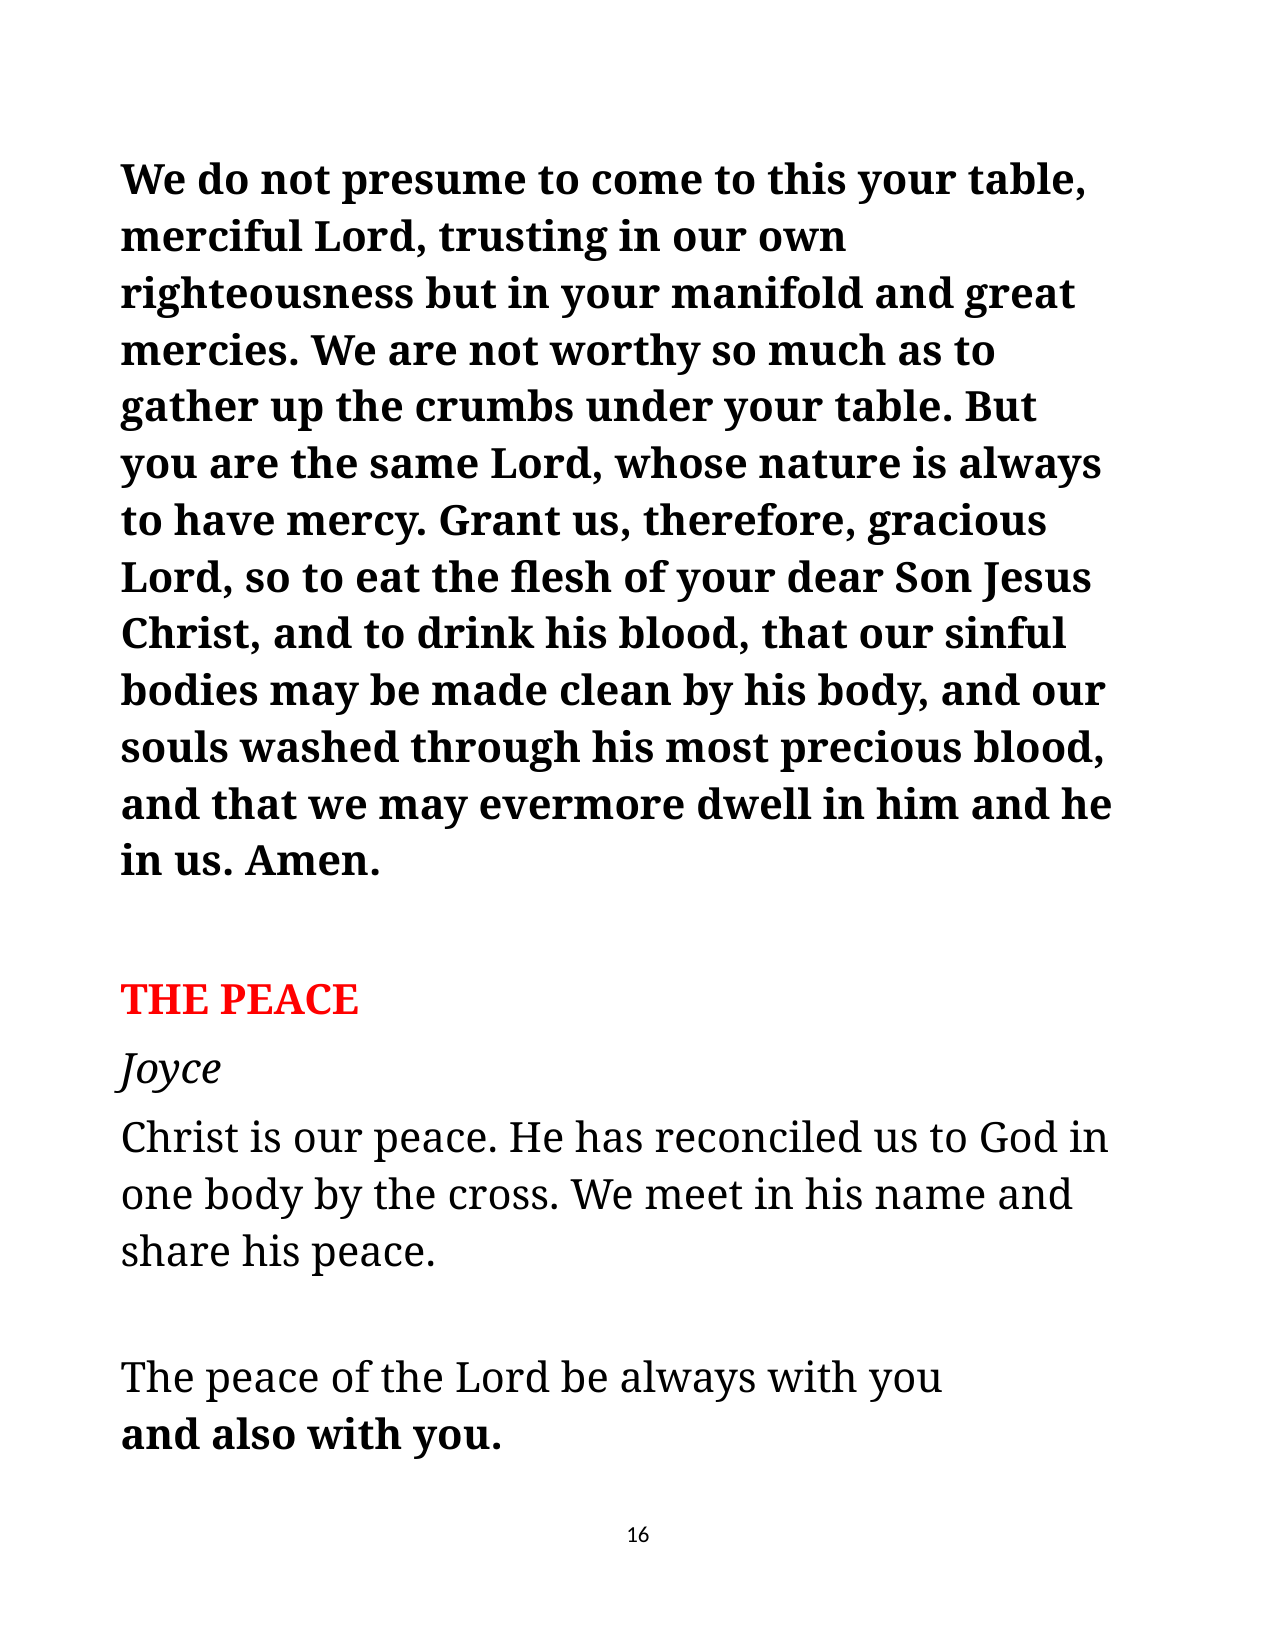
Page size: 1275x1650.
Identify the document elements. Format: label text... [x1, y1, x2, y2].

text THE PEACE [120, 970, 1125, 1027]
text and also with you. [120, 1405, 1125, 1461]
text Joyce [120, 1039, 1125, 1096]
text We do not presume to come to this your table, merciful Lord, trusting in our own righteousness but in your manifold and great mercies. We are not worthy so much as to gather up the crumbs under your table. But you are the same Lord, whose nature is always to have mercy. Grant us, therefore, gracious Lord, so to eat the flesh of your dear Son Jesus Christ, and to drink his blood, that our sinful bodies may be made clean by his body, and our souls washed through his most precious blood, and that we may evermore dwell in him and he in us. Amen. [120, 150, 1125, 888]
text The peace of the Lord be always with you [120, 1348, 1125, 1405]
text Christ is our peace. He has reconciled us to God in one body by the cross. We meet in his name and share his peace. [120, 1108, 1125, 1279]
